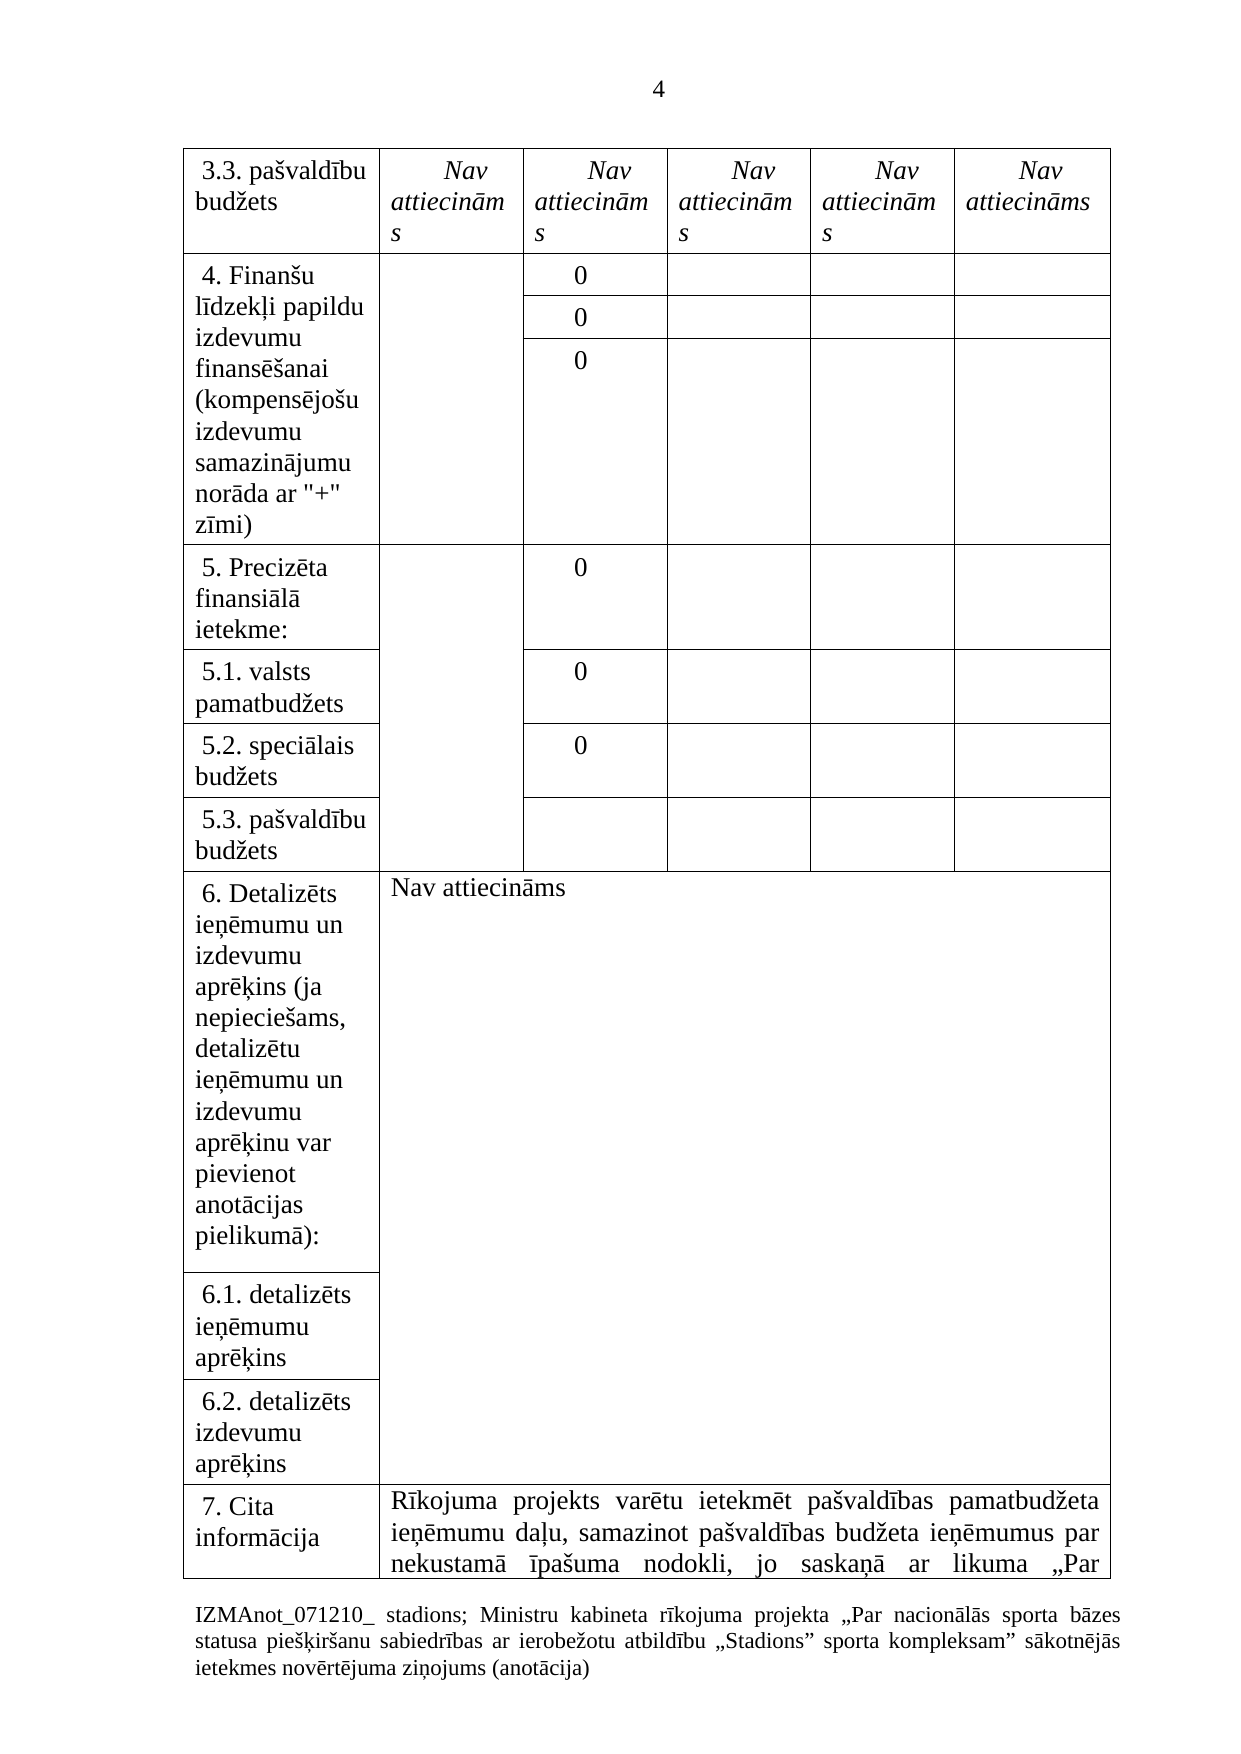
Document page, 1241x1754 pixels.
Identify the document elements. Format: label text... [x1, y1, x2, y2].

table_cell [955, 798, 1110, 871]
table_cell 0 [524, 339, 667, 544]
table_cell Nav attiecināms [380, 149, 523, 253]
table_cell [524, 798, 667, 871]
table_cell 4. Finanšu līdzekļi papildu izdevumu finansēšanai (kompensējošu izdevumu samazinājumu norāda ar "+" zīmi) [184, 254, 379, 544]
table_cell 6.2. detalizēts izdevumu aprēķins [184, 1380, 379, 1483]
table_cell [668, 254, 810, 295]
table_cell Nav attiecināms [524, 149, 667, 253]
table_cell 5.1. valsts pamatbudžets [184, 650, 379, 723]
table_cell [668, 798, 810, 871]
table_cell [811, 798, 954, 871]
table_cell Nav attiecināms [955, 149, 1110, 253]
table_cell 0 [524, 724, 667, 797]
table_cell 3.3. pašvaldību budžets [184, 149, 379, 253]
table_cell [811, 545, 954, 649]
table_cell [668, 296, 810, 338]
table_cell [955, 254, 1110, 295]
table_cell 0 [524, 545, 667, 649]
table_cell 6. Detalizēts ieņēmumu un izdevumu aprēķins (ja nepieciešams, detalizētu ieņēmumu un izdevumu aprēķinu var pievienot anotācijas pielikumā): [184, 872, 379, 1272]
table_cell Nav attiecināms [380, 872, 1110, 1483]
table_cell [380, 1485, 1110, 1578]
table_cell 0 [524, 296, 667, 338]
table_cell 0 [524, 650, 667, 723]
table_cell [811, 650, 954, 723]
table_cell 5.2. speciālais budžets [184, 724, 379, 797]
table_cell 7. Cita informācija [184, 1485, 379, 1578]
table_cell [955, 296, 1110, 338]
table_cell [668, 545, 810, 649]
table_cell [955, 724, 1110, 797]
table_cell 5. Precizēta finansiālā ietekme: [184, 545, 379, 649]
table_cell [668, 339, 810, 544]
table_cell [811, 254, 954, 295]
table_cell [955, 339, 1110, 544]
table_cell [668, 650, 810, 723]
table_cell Nav attiecināms [668, 149, 810, 253]
table_cell 0 [524, 254, 667, 295]
table_cell [955, 650, 1110, 723]
table_cell [668, 724, 810, 797]
table_cell [811, 339, 954, 544]
table_cell [380, 254, 523, 544]
table_cell [955, 545, 1110, 649]
table_cell [811, 296, 954, 338]
table_cell 6.1. detalizēts ieņēmumu aprēķins [184, 1273, 379, 1378]
table_cell [380, 545, 523, 871]
table_cell 5.3. pašvaldību budžets [184, 798, 379, 871]
table_cell Nav attiecināms [811, 149, 954, 253]
table_cell [811, 724, 954, 797]
